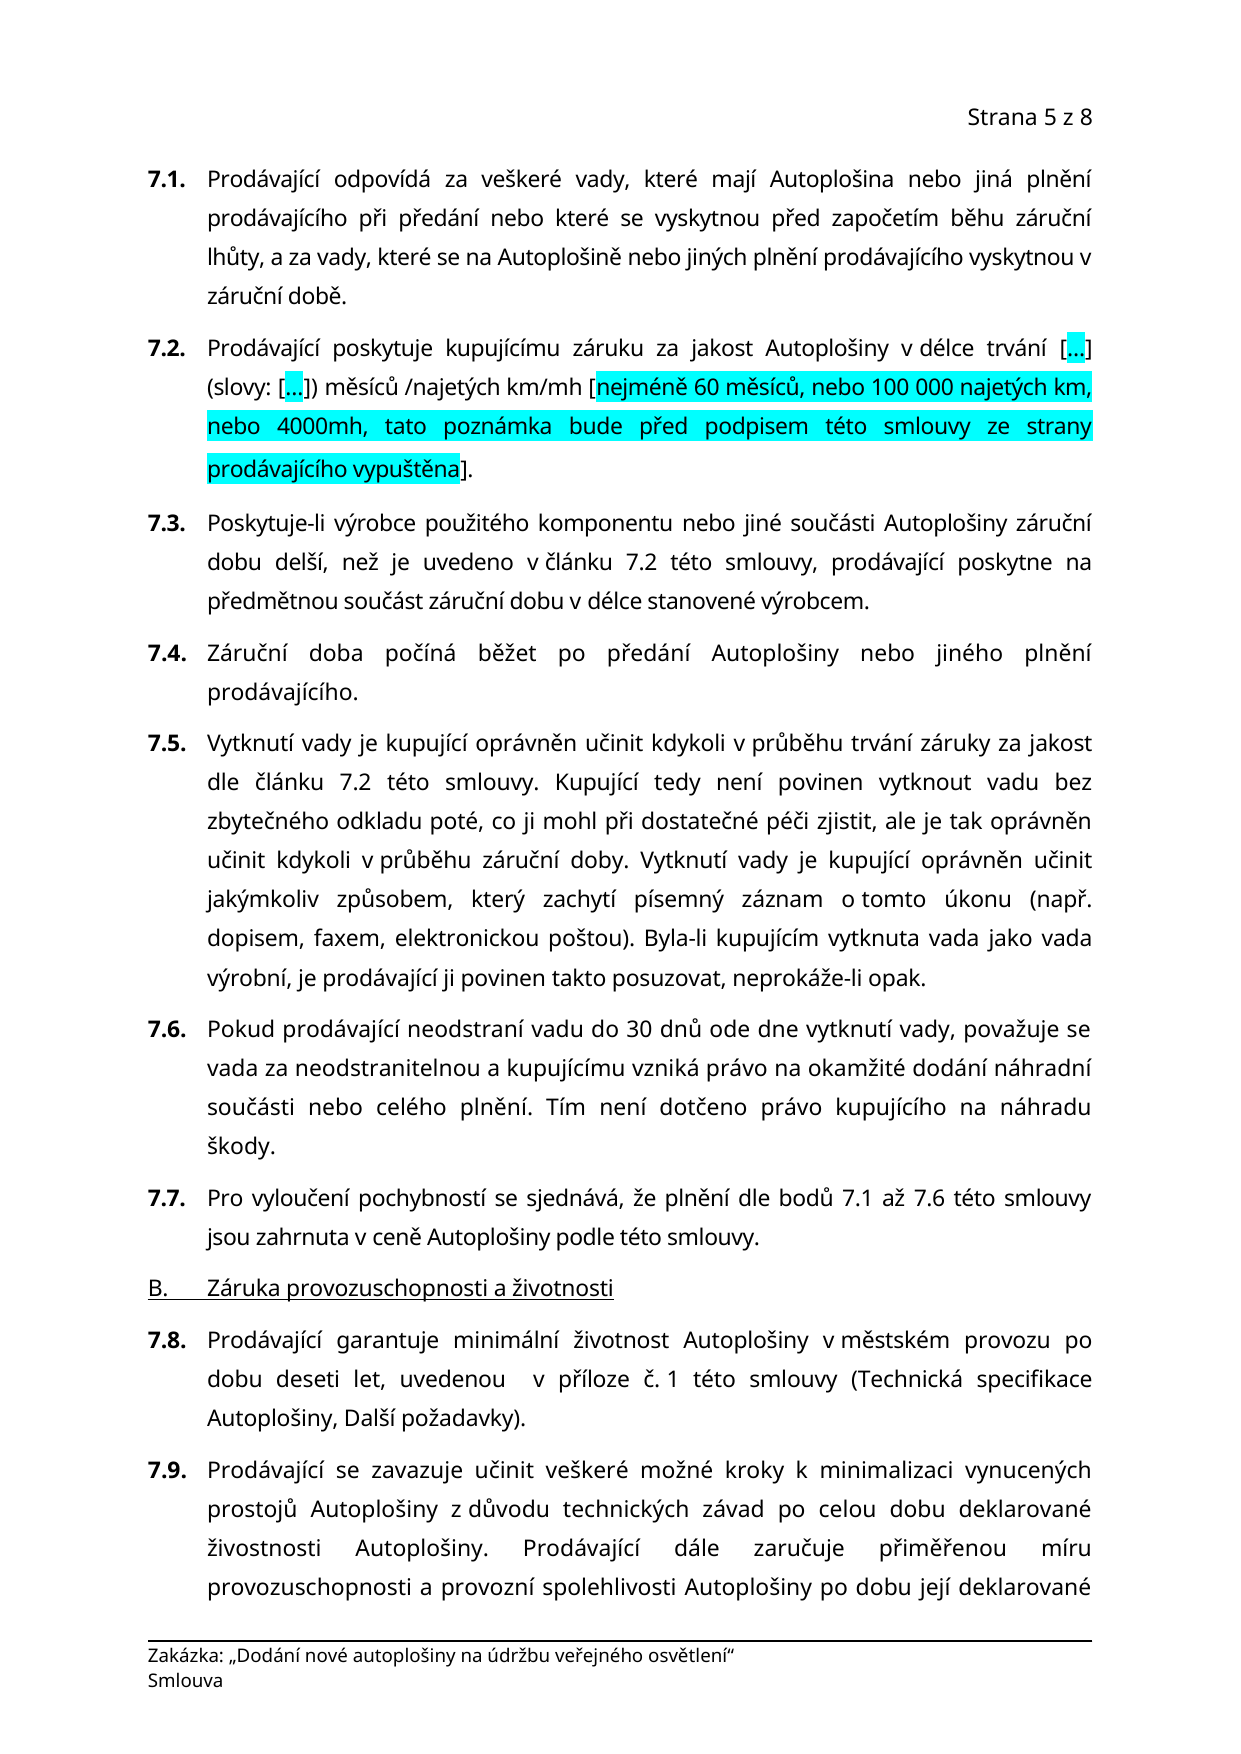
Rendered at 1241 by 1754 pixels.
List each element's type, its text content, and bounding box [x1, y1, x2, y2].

text B. Záruka provozuschopnosti a životnosti [148, 1272, 1092, 1304]
list Prodávající poskytuje kupujícímu záruku za jakost Autoplošiny v délce trvání […] (slovy: […]) měsíců /najetých km/mh [nejméně 60 měsíců, nebo 100 000 najetých km, nebo 4000mh, tato poznámka bude před podpisem této smlouvy ze strany prodávajícího vypuštěna]. [148, 332, 1092, 485]
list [148, 1454, 1092, 1602]
list Záruční doba počíná běžet po předání Autoplošiny nebo jiného plnění prodávajícího. [148, 636, 1092, 707]
list Prodávající odpovídá za veškeré vady, které mají Autoplošina nebo jiná plnění prodávajícího při předání nebo které se vyskytnou před započetím běhu záruční lhůty, a za vady, které se na Autoplošině nebo jiných plnění prodávajícího vyskytnou v záruční době. [148, 163, 1092, 311]
list Prodávající garantuje minimální životnost Autoplošiny v městském provozu po dobu deseti let, uvedenou v příloze č. 1 této smlouvy (Technická specifikace Autoplošiny, Další požadavky). [148, 1324, 1092, 1433]
list Poskytuje-li výrobce použitého komponentu nebo jiné součásti Autoplošiny záruční dobu delší, než je uvedeno v článku 7.2 této smlouvy, prodávající poskytne na předmětnou součást záruční dobu v délce stanovené výrobcem. [148, 507, 1092, 616]
list Vytknutí vady je kupující oprávněn učinit kdykoli v průběhu trvání záruky za jakost dle článku 7.2 této smlouvy. Kupující tedy není povinen vytknout vadu bez zbytečného odkladu poté, co ji mohl při dostatečné péči zjistit, ale je tak oprávněn učinit kdykoli v průběhu záruční doby. Vytknutí vady je kupující oprávněn učinit jakýmkoliv způsobem, který zachytí písemný záznam o tomto úkonu (např. dopisem, faxem, elektronickou poštou). Byla-li kupujícím vytknuta vada jako vada výrobní, je prodávající ji povinen takto posuzovat, neprokáže-li opak. [148, 727, 1092, 993]
list Pro vyloučení pochybností se sjednává, že plnění dle bodů 7.1 až 7.6 této smlouvy jsou zahrnuta v ceně Autoplošiny podle této smlouvy. [148, 1182, 1092, 1252]
list Pokud prodávající neodstraní vadu do 30 dnů ode dne vytknutí vady, považuje se vada za neodstranitelnou a kupujícímu vzniká právo na okamžité dodání náhradní součásti nebo celého plnění. Tím není dotčeno právo kupujícího na náhradu škody. [148, 1013, 1092, 1161]
